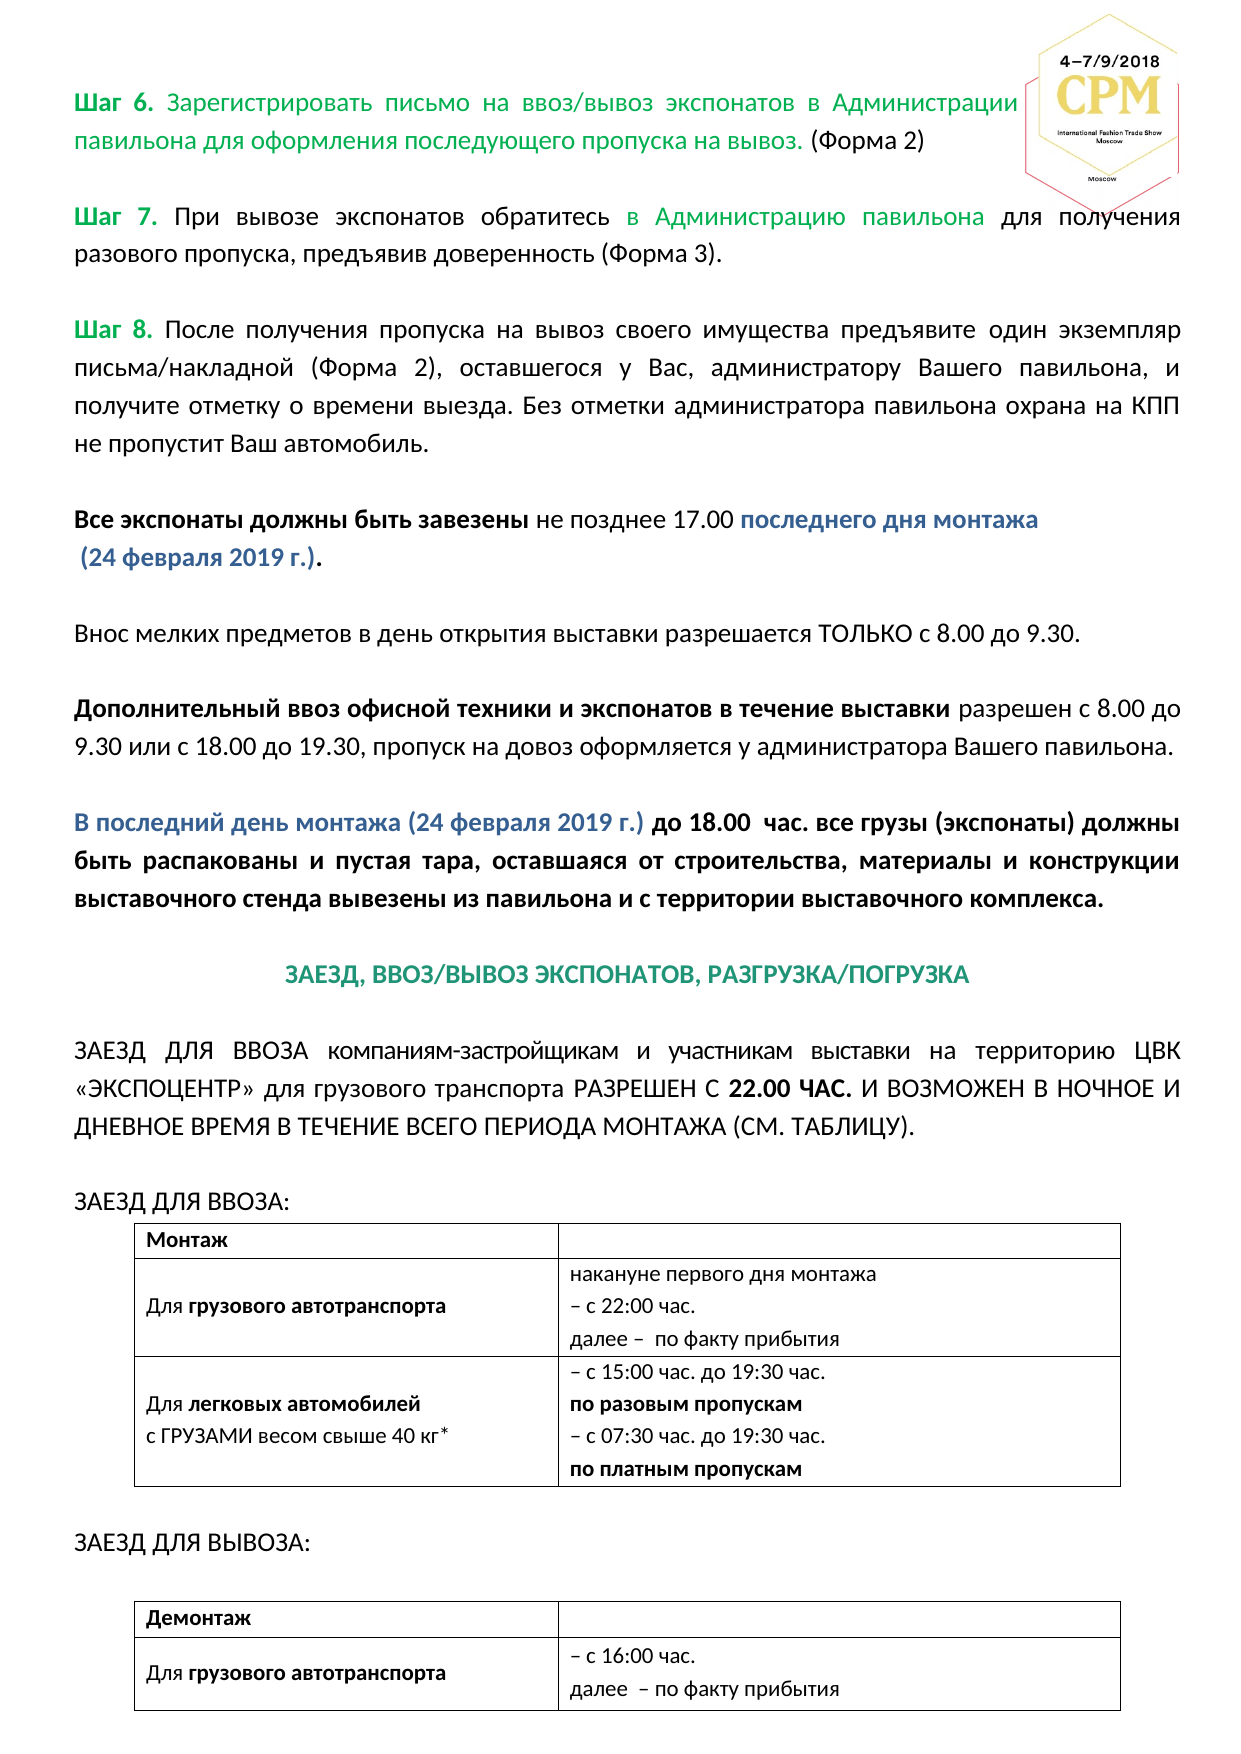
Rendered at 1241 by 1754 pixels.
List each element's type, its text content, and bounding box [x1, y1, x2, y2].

text Внос мелких предметов в день открытия выставки разрешается ТОЛЬКО с 8.00 до 9.30. [74, 616, 1181, 649]
text ЗАЕЗД, ВВОЗ/ВЫВОЗ ЭКСПОНАТОВ, РАЗГРУЗКА/ПОГРУЗКА [74, 957, 1181, 990]
table_header [559, 1602, 1120, 1637]
table_header Демонтаж [135, 1602, 558, 1637]
picture [1023, 12, 1182, 217]
text Дополнительный ввоз офисной техники и экспонатов в течение выставки разрешен с 8.00 до 9.30 или с 18.00 до 19.30, пропуск на довоз оформляется у администратора Вашего павильона. [74, 692, 1181, 763]
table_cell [135, 1357, 558, 1486]
table_cell – с 15:00 час. до 19:30 час. по разовым пропускам – с 07:30 час. до 19:30 час. по платным пропускам [559, 1357, 1120, 1486]
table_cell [559, 1638, 1120, 1710]
text Шаг 6. Зарегистрировать письмо на ввоз/вывоз экспонатов в Администрации павильона для оформления последующего пропуска на вывоз. (Форма 2) [74, 85, 1036, 156]
text Шаг 8. После получения пропуска на вывоз своего имущества предъявите один экземпляр письма/накладной (Форма 2), оставшегося у Вас, администратору Вашего павильона, и получите отметку о времени выезда. Без отметки администратора павильона охрана на КПП не пропустит Ваш автомобиль. [74, 312, 1181, 459]
text Заезд ДЛЯ ВЫВОЗА: [74, 1525, 1181, 1558]
text (24 февраля 2019 г.). [74, 540, 1181, 573]
table_header [559, 1224, 1120, 1258]
table_cell накануне первого дня монтажа – с 22:00 час. далее – по факту прибытия [559, 1259, 1120, 1356]
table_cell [135, 1638, 558, 1710]
table_header Монтаж [135, 1224, 558, 1258]
text Заезд ДЛЯ ВВОЗА компаниям-застройщикам и участникам выставки на территорию ЦВК «ЭКСПОЦЕНТР» для грузового транспорта разрешЕн с 22.00 час. и возможен в ночное и дневное время В ТЕЧЕНИЕ ВСЕГО ПЕРИОДА МОНТАЖА (См. таблицу). [74, 1033, 1181, 1142]
text Шаг 7. При вывозе экспонатов обратитесь в Администрацию павильона для получения разового пропуска, предъявив доверенность (Форма 3). [74, 199, 1181, 270]
text В последний день монтажа (24 февраля 2019 г.) до 18.00 час. все грузы (экспонаты) должны быть распакованы и пустая тара, оставшаяся от строительства, материалы и конструкции выставочного стенда вывезены из павильона и с территории выставочного комплекса. [74, 805, 1181, 914]
text Все экспонаты должны быть завезены не позднее 17.00 последнего дня монтажа [74, 502, 1181, 535]
text Заезд для ввоза: [74, 1184, 1181, 1218]
table_cell Для грузового автотранспорта [135, 1259, 558, 1356]
